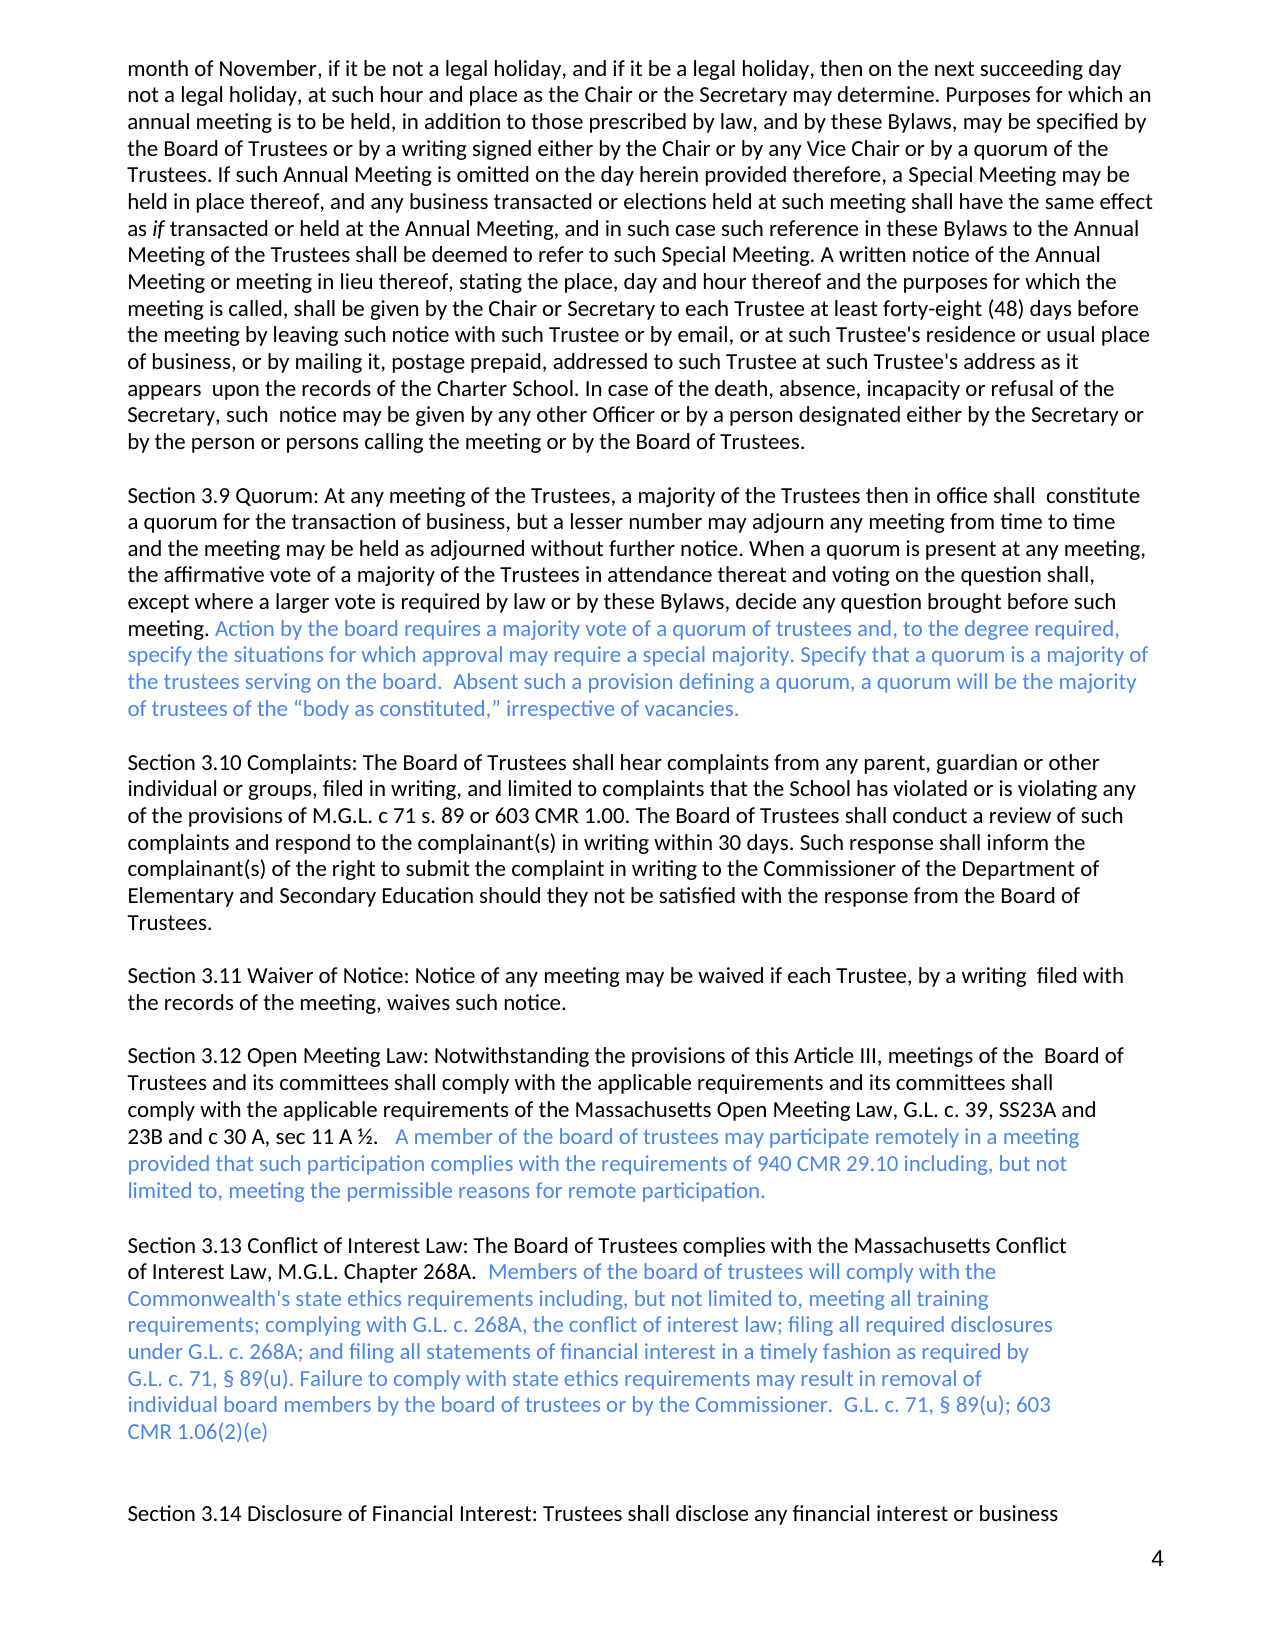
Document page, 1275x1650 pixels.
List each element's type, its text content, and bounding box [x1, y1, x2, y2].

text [127, 1501, 1145, 1527]
text Section 3.9 Quorum: At any meeting of the Trustees, a majority of the Trustees then in office shall constitute a quorum for the transaction of business, but a lesser number may adjourn any meeting from time to time and the meeting may be held as adjourned without further notice. When a quorum is present at any meeting, the affirmative vote of a majority of the Trustees in attendance thereat and voting on the question shall, except where a larger vote is required by law or by these Bylaws, decide any question brought before such meeting. Action by the board requires a majority vote of a quorum of trustees and, to the degree required, specify the situations for which approval may require a special majority. Specify that a quorum is a majority of the trustees serving on the board. Absent such a provision defining a quorum, a quorum will be the majority of trustees of the “body as constituted,” irrespective of vacancies. [127, 482, 1155, 722]
text Section 3.11 Waiver of Notice: Notice of any meeting may be waived if each Trustee, by a writing filed with the records of the meeting, waives such notice. [127, 963, 1136, 1016]
text Section 3.13 Conflict of Interest Law: The Board of Trustees complies with the Massachusetts Conflict of Interest Law, M.G.L. Chapter 268A. Members of the board of trustees will comply with the Commonwealth's state ethics requirements including, but not limited to, meeting all training requirements; complying with G.L. c. 268A, the conflict of interest law; filing all required disclosures under G.L. c. 268A; and filing all statements of financial interest in a timely fashion as required by G.L. c. 71, § 89(u). Failure to comply with state ethics requirements may result in removal of individual board members by the board of trustees or by the Commissioner. G.L. c. 71, § 89(u); 603 CMR 1.06(2)(e) [127, 1232, 1068, 1445]
text Section 3.12 Open Meeting Law: Notwithstanding the provisions of this Article III, meetings of the Board of Trustees and its committees shall comply with the applicable requirements and its committees shall comply with the applicable requirements of the Massachusetts Open Meeting Law, G.L. c. 39, SS23A and 23B and c 30 A, sec 11 A ½. A member of the board of trustees may participate remotely in a meeting provided that such participation complies with the requirements of 940 CMR 29.10 including, but not limited to, meeting the permissible reasons for remote participation. [127, 1042, 1132, 1204]
text Section 3.10 Complaints: The Board of Trustees shall hear complaints from any parent, guardian or other individual or groups, filed in writing, and limited to complaints that the School has violated or is violating any of the provisions of M.G.L. c 71 s. 89 or 603 CMR 1.00. The Board of Trustees shall conduct a review of such complaints and respond to the complainant(s) in writing within 30 days. Such response shall inform the complainant(s) of the right to submit the complaint in writing to the Commissioner of the Department of Elementary and Secondary Education should they not be satisfied with the response from the Board of Trustees. [127, 749, 1149, 936]
